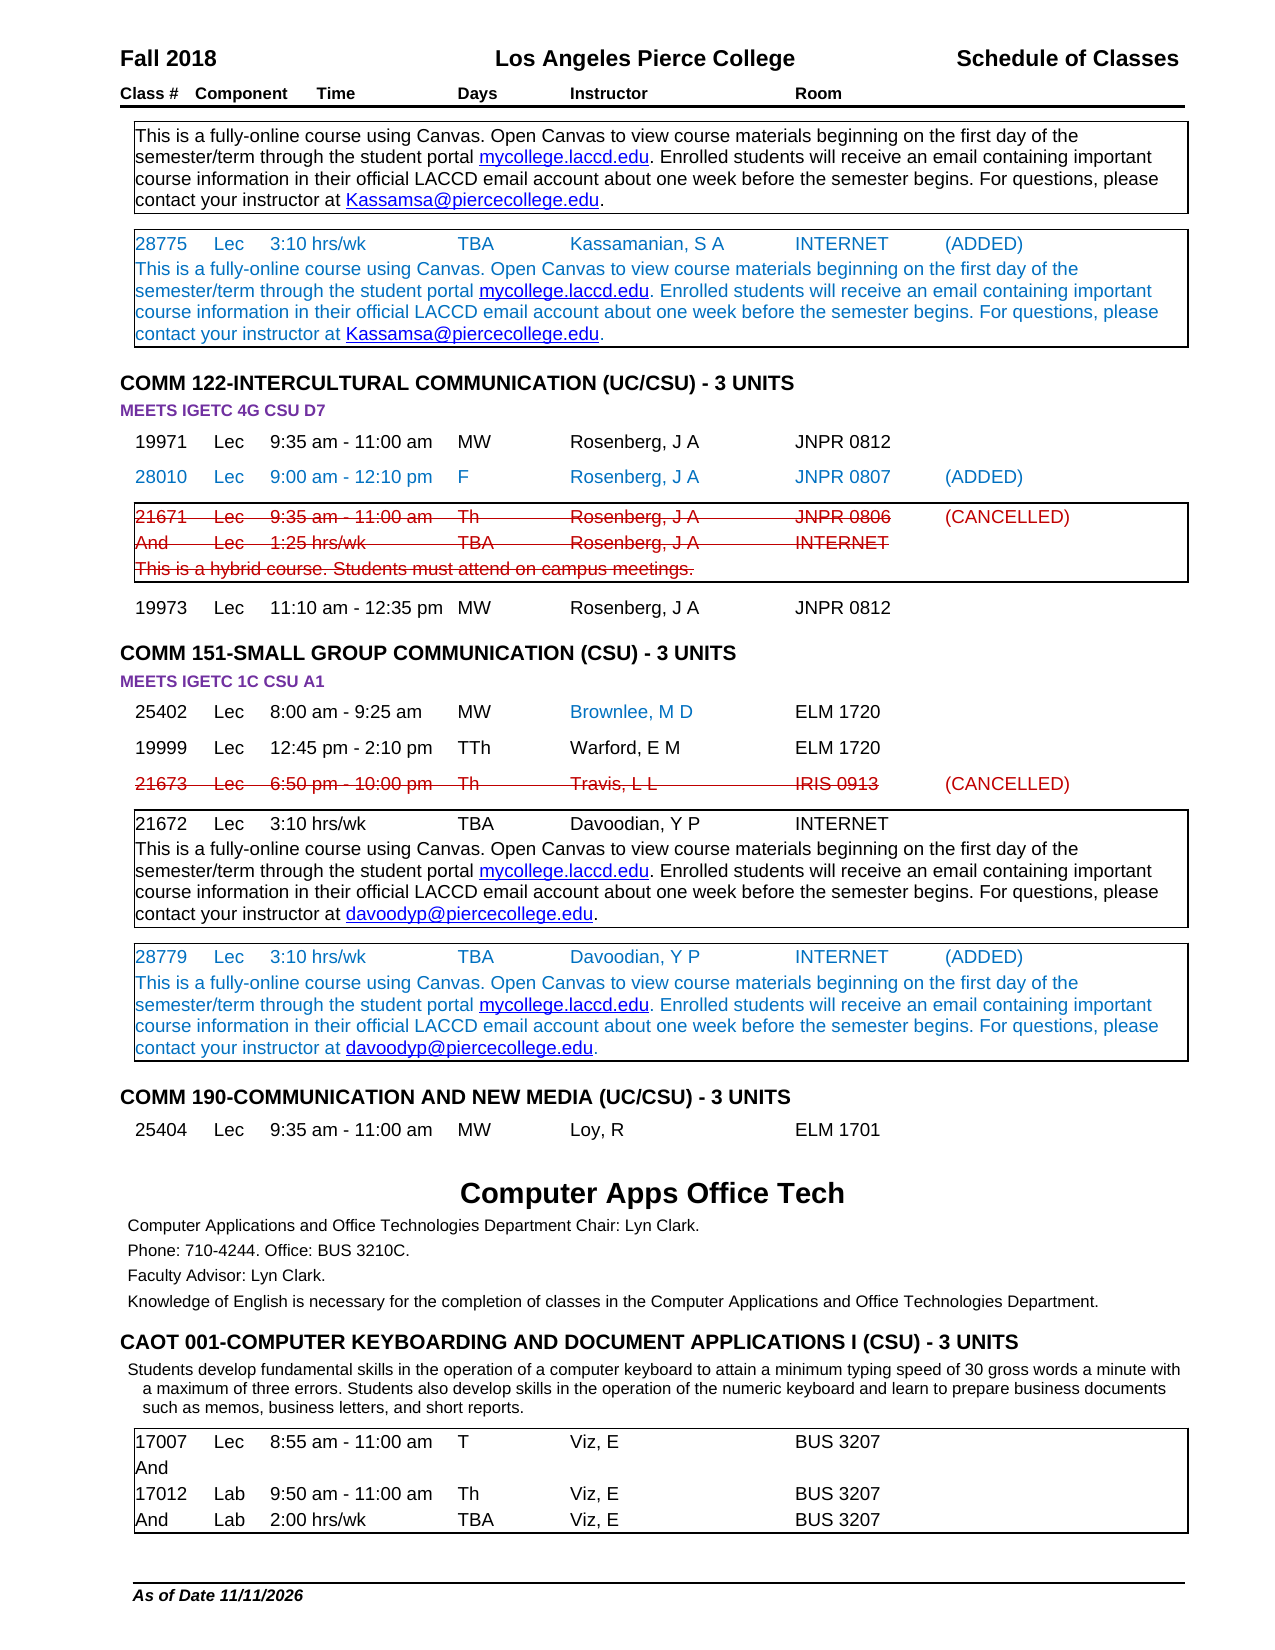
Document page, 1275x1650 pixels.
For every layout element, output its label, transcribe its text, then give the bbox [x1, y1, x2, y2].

text Meets IGETC 4G CSU D7 [120, 401, 1185, 420]
text 28775 Lec 3:10 hrs/wk TBA Kassamanian, S A INTERNET (ADDED) [135, 230, 1187, 254]
title COMM 151-Small Group Communication (CSU) - 3 Units [120, 641, 1185, 665]
text Computer Applications and Office Technologies Department Chair: Lyn Clark. [127, 1215, 1185, 1234]
text Phone: 710-4244. Office: BUS 3210C. [127, 1241, 1185, 1260]
text And Lec 1:25 hrs/wk TBA Rosenberg, J A INTERNET [135, 528, 1187, 553]
subtitle Computer Apps Office Tech [120, 1176, 1185, 1209]
text 19999 Lec 12:45 pm - 2:10 pm TTh Warford, E M ELM 1720 [135, 737, 1185, 758]
text Knowledge of English is necessary for the completion of classes in the Computer Applications and Office Technologies Department. [127, 1292, 1185, 1311]
text 17012 Lab 9:50 am - 11:00 am Th Viz, E BUS 3207 [135, 1479, 1187, 1504]
text 19973 Lec 11:10 am - 12:35 pm MW Rosenberg, J A JNPR 0812 [135, 597, 1185, 618]
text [135, 122, 1187, 213]
text 28010 Lec 9:00 am - 12:10 pm F Rosenberg, J A JNPR 0807 (ADDED) [135, 466, 1185, 488]
text This is a fully-online course using Canvas. Open Canvas to view course materials beginning on the first day of the semester/term through the student portal mycollege.laccd.edu. Enrolled students will receive an email containing important course information in their official LACCD email account about one week before the semester begins. For questions, please contact your instructor at davoodyp@piercecollege.edu. [135, 834, 1187, 927]
text This is a hybrid course. Students must attend on campus meetings. [135, 554, 1187, 581]
text And [135, 1453, 1187, 1479]
text Students develop fundamental skills in the operation of a computer keyboard to attain a minimum typing speed of 30 gross words a minute with a maximum of three errors. Students also develop skills in the operation of the numeric keyboard and learn to prepare business documents such as memos, business letters, and short reports. [127, 1360, 1185, 1417]
text 17007 Lec 8:55 am - 11:00 am T Viz, E BUS 3207 [135, 1429, 1187, 1453]
title COMM 190-Communication And New Media (UC/CSU) - 3 Units [120, 1084, 1185, 1108]
text 28779 Lec 3:10 hrs/wk TBA Davoodian, Y P INTERNET (ADDED) [135, 944, 1187, 968]
text 21673 Lec 6:50 pm - 10:00 pm Th Travis, L L IRIS 0913 (CANCELLED) [135, 773, 1185, 794]
text 21671 Lec 9:35 am - 11:00 am Th Rosenberg, J A JNPR 0806 (CANCELLED) [135, 504, 1187, 527]
text This is a fully-online course using Canvas. Open Canvas to view course materials beginning on the first day of the semester/term through the student portal mycollege.laccd.edu. Enrolled students will receive an email containing important course information in their official LACCD email account about one week before the semester begins. For questions, please contact your instructor at davoodyp@piercecollege.edu. [135, 968, 1187, 1060]
title COMM 122-Intercultural Communication (UC/CSU) - 3 Units [120, 371, 1185, 394]
text Meets IGETC 1C CSU A1 [120, 671, 1185, 691]
text And Lab 2:00 hrs/wk TBA Viz, E BUS 3207 [135, 1505, 1187, 1532]
text 19971 Lec 9:35 am - 11:00 am MW Rosenberg, J A JNPR 0812 [135, 430, 1185, 452]
text 25404 Lec 9:35 am - 11:00 am MW Loy, R ELM 1701 [135, 1119, 1185, 1140]
text 21672 Lec 3:10 hrs/wk TBA Davoodian, Y P INTERNET [135, 811, 1187, 834]
title CAOT 001-Computer Keyboarding And Document Applications I (CSU) - 3 Units [120, 1329, 1185, 1353]
text 25402 Lec 8:00 am - 9:25 am MW Brownlee, M D ELM 1720 [135, 701, 1185, 723]
text Faculty Advisor: Lyn Clark. [127, 1266, 1185, 1285]
